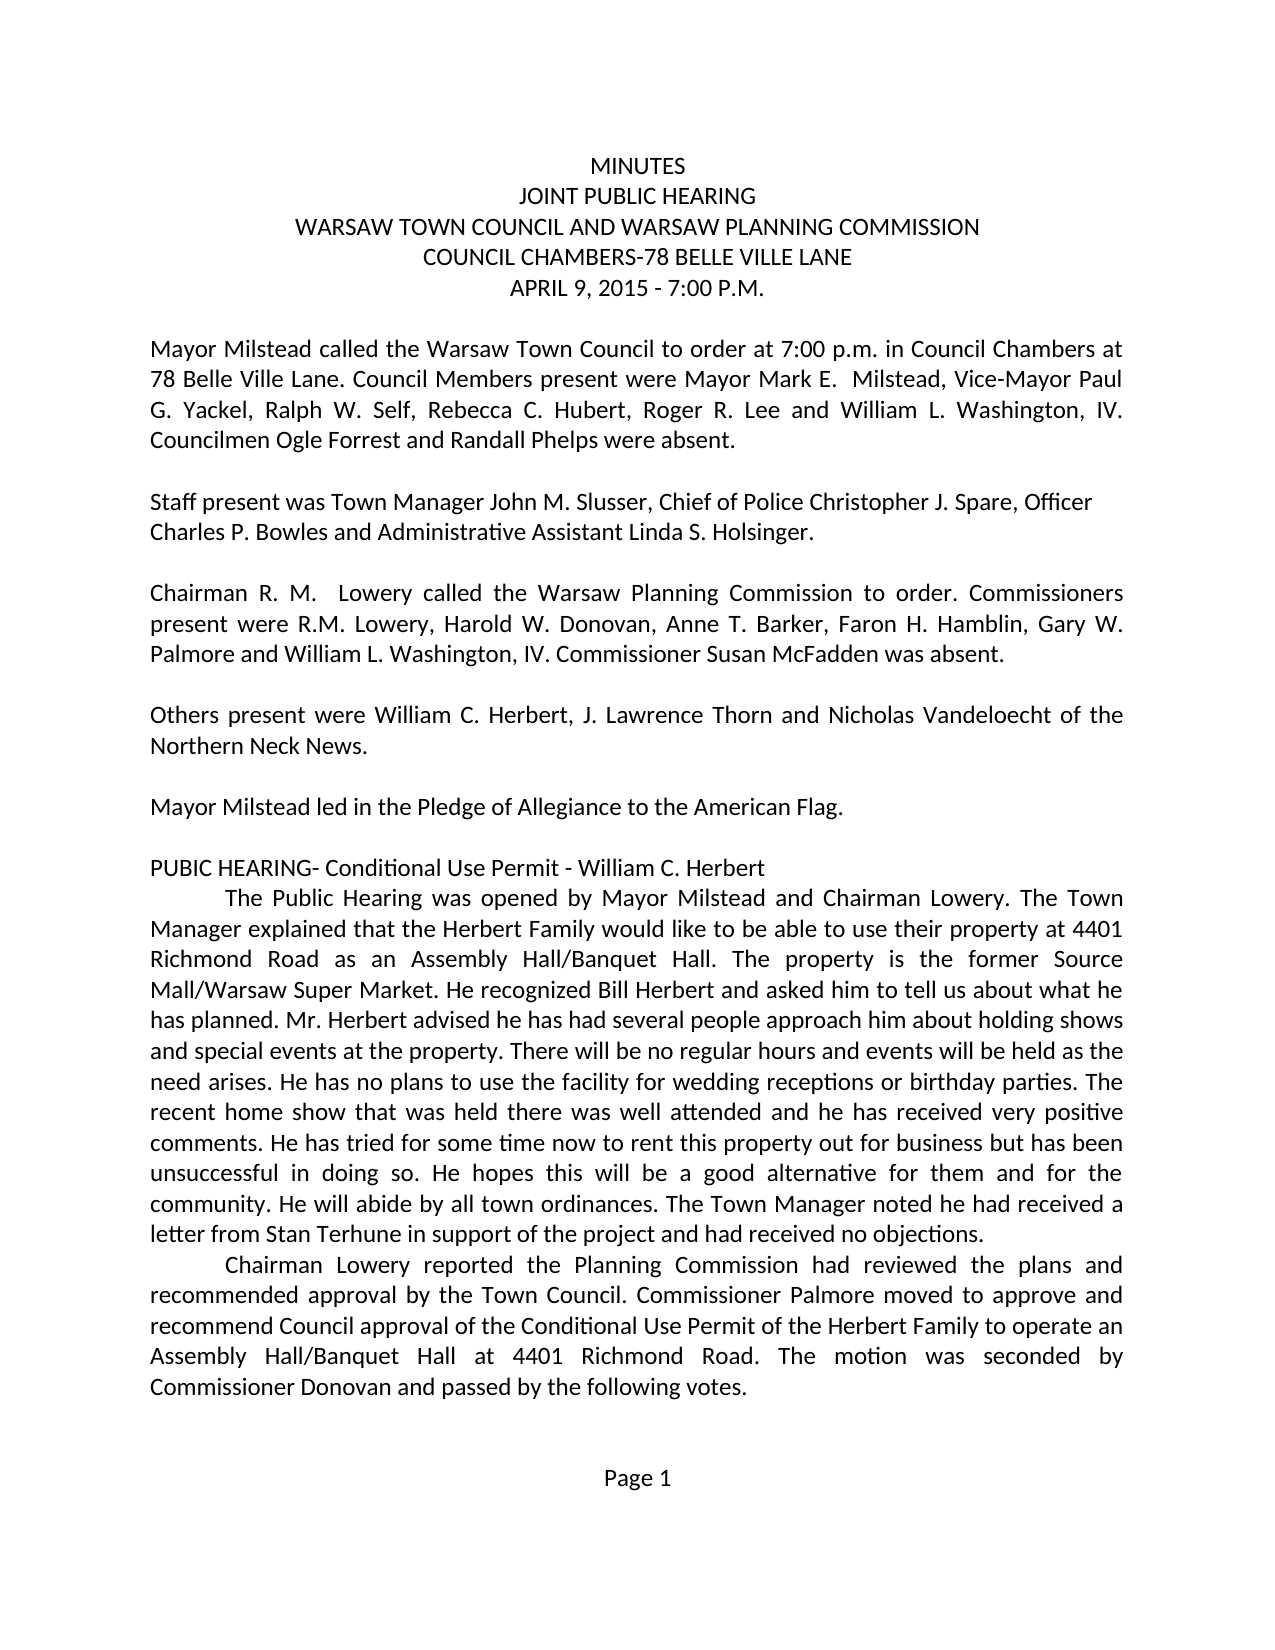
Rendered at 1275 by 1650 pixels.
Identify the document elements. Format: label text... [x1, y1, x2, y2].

text Mayor Milstead led in the Pledge of Allegiance to the American Flag. [150, 791, 1125, 821]
text MINUTES [150, 150, 1125, 181]
text Chairman Lowery reported the Planning Commission had reviewed the plans and recommended approval by the Town Council. Commissioner Palmore moved to approve and recommend Council approval of the Conditional Use Permit of the Herbert Family to operate an Assembly Hall/Banquet Hall at 4401 Richmond Road. The motion was seconded by Commissioner Donovan and passed by the following votes. [150, 1249, 1125, 1401]
text WARSAW TOWN COUNCIL AND WARSAW PLANNING COMMISSION [150, 211, 1125, 242]
text JOINT PUBLIC HEARING [150, 181, 1125, 211]
text The Public Hearing was opened by Mayor Milstead and Chairman Lowery. The Town Manager explained that the Herbert Family would like to be able to use their property at 4401 Richmond Road as an Assembly Hall/Banquet Hall. The property is the former Source Mall/Warsaw Super Market. He recognized Bill Herbert and asked him to tell us about what he has planned. Mr. Herbert advised he has had several people approach him about holding shows and special events at the property. There will be no regular hours and events will be held as the need arises. He has no plans to use the facility for wedding receptions or birthday parties. The recent home show that was held there was well attended and he has received very positive comments. He has tried for some time now to rent this property out for business but has been unsuccessful in doing so. He hopes this will be a good alternative for them and for the community. He will abide by all town ordinances. The Town Manager noted he had received a letter from Stan Terhune in support of the project and had received no objections. [150, 882, 1125, 1249]
text Others present were William C. Herbert, J. Lawrence Thorn and Nicholas Vandeloecht of the Northern Neck News. [150, 699, 1125, 760]
text Staff present was Town Manager John M. Slusser, Chief of Police Christopher J. Spare, Officer Charles P. Bowles and Administrative Assistant Linda S. Holsinger. [150, 486, 1125, 547]
text APRIL 9, 2015 - 7:00 P.M. [150, 272, 1125, 303]
text Page 1 [150, 1462, 1125, 1493]
text COUNCIL CHAMBERS-78 BELLE VILLE LANE [150, 242, 1125, 272]
text Mayor Milstead called the Warsaw Town Council to order at 7:00 p.m. in Council Chambers at 78 Belle Ville Lane. Council Members present were Mayor Mark E. Milstead, Vice-Mayor Paul G. Yackel, Ralph W. Self, Rebecca C. Hubert, Roger R. Lee and William L. Washington, IV. Councilmen Ogle Forrest and Randall Phelps were absent. [150, 333, 1125, 455]
text Chairman R. M. Lowery called the Warsaw Planning Commission to order. Commissioners present were R.M. Lowery, Harold W. Donovan, Anne T. Barker, Faron H. Hamblin, Gary W. Palmore and William L. Washington, IV. Commissioner Susan McFadden was absent. [150, 577, 1125, 669]
text PUBIC HEARING- Conditional Use Permit - William C. Herbert [150, 852, 1125, 882]
